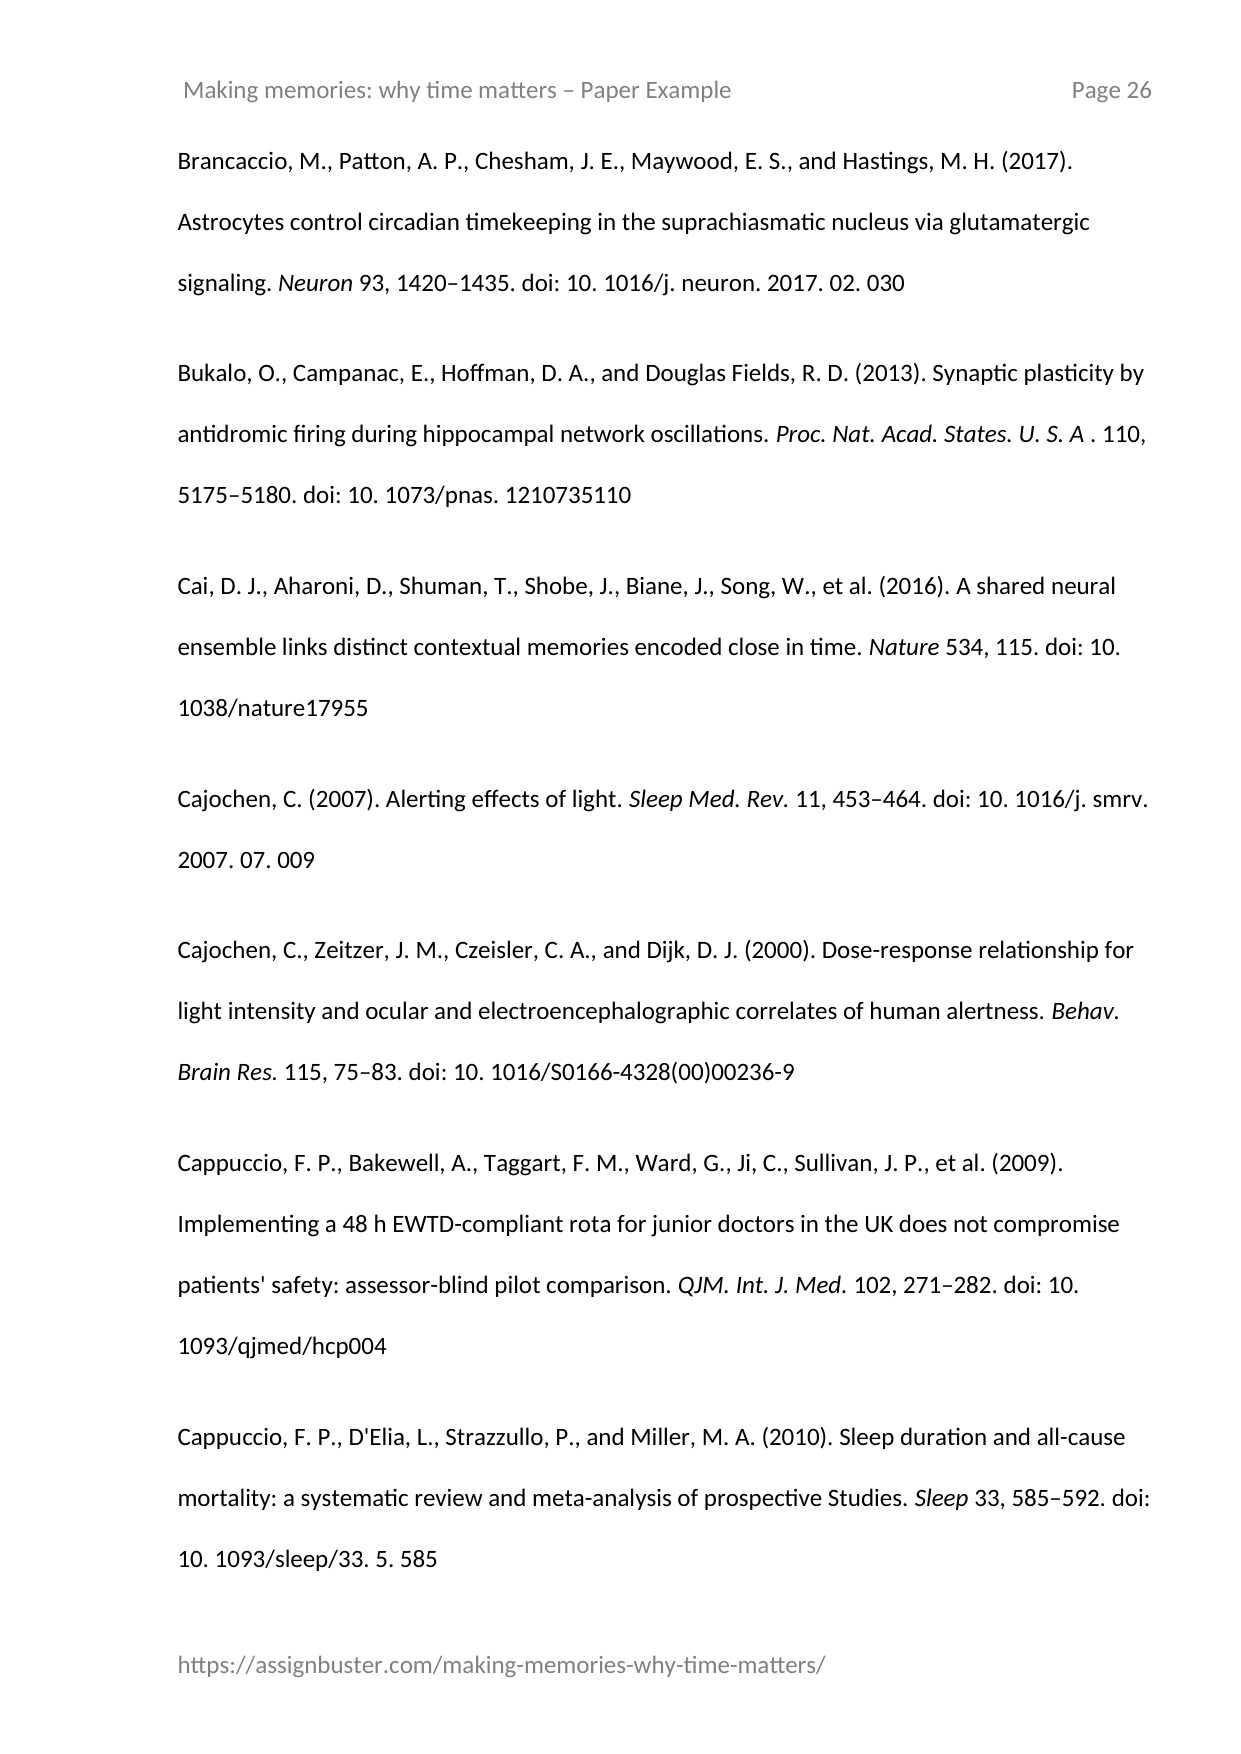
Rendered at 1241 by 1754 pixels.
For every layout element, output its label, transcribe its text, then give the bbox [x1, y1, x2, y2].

text Cajochen, C. (2007). Alerting effects of light. Sleep Med. Rev. 11, 453–464. doi: 10. 1016/j. smrv. 2007. 07. 009 [177, 783, 1152, 874]
text Bukalo, O., Campanac, E., Hoffman, D. A., and Douglas Fields, R. D. (2013). Synaptic plasticity by antidromic firing during hippocampal network oscillations. Proc. Nat. Acad. States. U. S. A . 110, 5175–5180. doi: 10. 1073/pnas. 1210735110 [177, 358, 1152, 510]
text Cajochen, C., Zeitzer, J. M., Czeisler, C. A., and Dijk, D. J. (2000). Dose-response relationship for light intensity and ocular and electroencephalographic correlates of human alertness. Behav. Brain Res. 115, 75–83. doi: 10. 1016/S0166-4328(00)00236-9 [177, 934, 1152, 1087]
text Cappuccio, F. P., Bakewell, A., Taggart, F. M., Ward, G., Ji, C., Sullivan, J. P., et al. (2009). Implementing a 48 h EWTD-compliant rota for junior doctors in the UK does not compromise patients' safety: assessor-blind pilot comparison. QJM. Int. J. Med. 102, 271–282. doi: 10. 1093/qjmed/hcp004 [177, 1147, 1152, 1361]
text Cai, D. J., Aharoni, D., Shuman, T., Shobe, J., Biane, J., Song, W., et al. (2016). A shared neural ensemble links distinct contextual memories encoded close in time. Nature 534, 115. doi: 10. 1038/nature17955 [177, 570, 1152, 723]
text Brancaccio, M., Patton, A. P., Chesham, J. E., Maywood, E. S., and Hastings, M. H. (2017). Astrocytes control circadian timekeeping in the suprachiasmatic nucleus via glutamatergic signaling. Neuron 93, 1420–1435. doi: 10. 1016/j. neuron. 2017. 02. 030 [177, 145, 1152, 298]
text Cappuccio, F. P., D'Elia, L., Strazzullo, P., and Miller, M. A. (2010). Sleep duration and all-cause mortality: a systematic review and meta-analysis of prospective Studies. Sleep 33, 585–592. doi: 10. 1093/sleep/33. 5. 585 [177, 1421, 1152, 1573]
